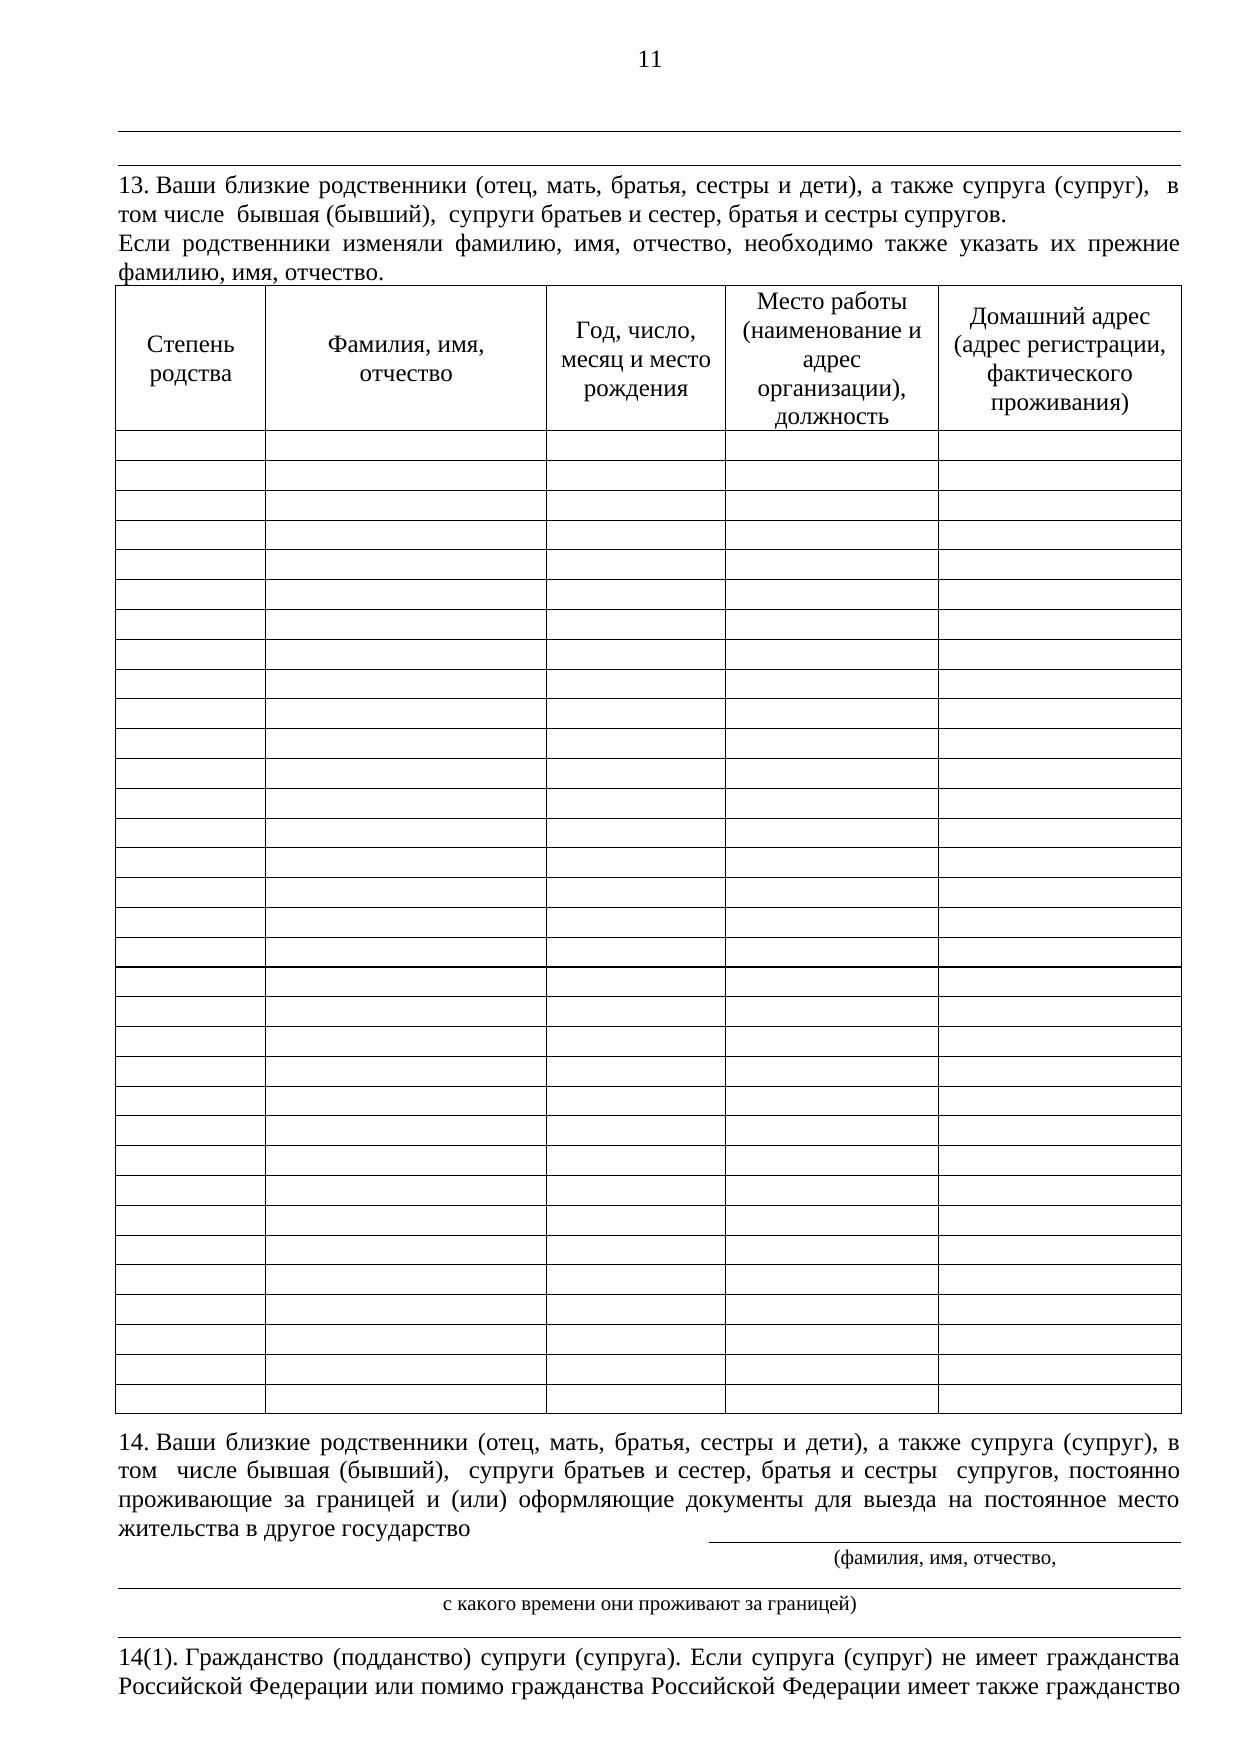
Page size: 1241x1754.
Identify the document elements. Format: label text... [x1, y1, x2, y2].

table_cell [547, 431, 725, 460]
table_cell [116, 610, 265, 639]
table_cell [726, 1146, 938, 1175]
table_cell [726, 968, 938, 996]
table_cell [266, 1146, 546, 1175]
table_cell [116, 789, 265, 817]
table_cell [116, 938, 265, 966]
table_header Год, число, месяц и место рождения [547, 286, 725, 430]
text с какого времени они проживают за границей) [118, 1589, 1181, 1615]
table_cell [726, 1057, 938, 1086]
table_cell [116, 1265, 265, 1294]
table_cell [266, 789, 546, 817]
table_cell [547, 1265, 725, 1294]
table_cell [726, 819, 938, 847]
table_cell [547, 878, 725, 907]
table_cell [266, 1385, 546, 1413]
table_cell [547, 521, 725, 549]
table_cell [547, 640, 725, 668]
table_cell [266, 521, 546, 549]
table_cell [726, 1087, 938, 1115]
table_header Домашний адрес (адрес регистрации, фактического проживания) [939, 286, 1181, 430]
table_cell [726, 878, 938, 907]
table_cell [726, 550, 938, 579]
table_cell [547, 1116, 725, 1145]
table_cell [116, 908, 265, 937]
table_cell [266, 1057, 546, 1086]
table_cell [939, 1176, 1181, 1205]
table_cell [726, 759, 938, 788]
table_cell [547, 1355, 725, 1383]
table_cell [939, 848, 1181, 877]
table_cell [726, 610, 938, 639]
table_cell [726, 1176, 938, 1205]
text 14. Ваши близкие родственники (отец, мать, братья, сестры и дети), а также супруга (супруг), в том числе бывшая (бывший), супруги братьев и сестер, братья и сестры супругов, постоянно проживающие за границей и (или) оформляющие документы для выезда на постоянное место жительства в другое государство [118, 1427, 1181, 1542]
table_cell [939, 699, 1181, 728]
table_cell [266, 1176, 546, 1205]
table_cell [547, 610, 725, 639]
table_cell [266, 848, 546, 877]
table_cell [547, 819, 725, 847]
table_header Степень родства [116, 286, 265, 430]
table_cell [939, 759, 1181, 788]
table_cell [939, 789, 1181, 817]
table_cell [547, 670, 725, 698]
table_cell [116, 729, 265, 758]
table_cell [116, 1206, 265, 1234]
table_cell [939, 1295, 1181, 1324]
table_cell [266, 610, 546, 639]
table_cell [547, 938, 725, 966]
table_cell [116, 431, 265, 460]
table_cell [726, 1385, 938, 1413]
table_cell [266, 640, 546, 668]
table_cell [116, 461, 265, 490]
table_cell [726, 997, 938, 1026]
table_cell [547, 729, 725, 758]
table_cell [547, 1385, 725, 1413]
table_cell [266, 431, 546, 460]
table_cell [939, 968, 1181, 996]
table_cell [266, 550, 546, 579]
table_cell [939, 670, 1181, 698]
table_cell [939, 1355, 1181, 1383]
table_cell [266, 699, 546, 728]
table_cell [939, 521, 1181, 549]
table_cell [116, 699, 265, 728]
table_cell [726, 670, 938, 698]
table_cell [547, 1146, 725, 1175]
table_cell [726, 431, 938, 460]
table_cell [939, 908, 1181, 937]
table_cell [726, 1236, 938, 1264]
table_cell [266, 491, 546, 519]
table_cell [726, 699, 938, 728]
table_cell [266, 461, 546, 490]
table_cell [116, 1176, 265, 1205]
table_cell [116, 1146, 265, 1175]
table_cell [547, 1057, 725, 1086]
text (фамилия, имя, отчество, [709, 1543, 1181, 1569]
table_cell [939, 1236, 1181, 1264]
table_cell [266, 1087, 546, 1115]
table_cell [116, 580, 265, 609]
table_cell [939, 938, 1181, 966]
table_cell [266, 1206, 546, 1234]
table_cell [939, 461, 1181, 490]
table_cell [547, 1087, 725, 1115]
table_cell [116, 878, 265, 907]
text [118, 1642, 1181, 1700]
table_cell [726, 1027, 938, 1056]
table_cell [547, 1295, 725, 1324]
table_cell [939, 997, 1181, 1026]
table_cell [547, 491, 725, 519]
table_cell [726, 461, 938, 490]
table_cell [266, 759, 546, 788]
table_cell [939, 1146, 1181, 1175]
table_cell [547, 1206, 725, 1234]
table_cell [726, 908, 938, 937]
table_cell [116, 1385, 265, 1413]
table_cell [939, 431, 1181, 460]
table_cell [726, 640, 938, 668]
table_cell [116, 640, 265, 668]
table_cell [547, 997, 725, 1026]
table_cell [116, 1325, 265, 1354]
table_cell [939, 491, 1181, 519]
table_cell [547, 908, 725, 937]
table_cell [939, 729, 1181, 758]
table_cell [266, 580, 546, 609]
table_cell [726, 1116, 938, 1145]
table_cell [726, 580, 938, 609]
table_cell [726, 938, 938, 966]
table_cell [116, 491, 265, 519]
table_cell [266, 997, 546, 1026]
table_cell [726, 729, 938, 758]
table_cell [939, 1385, 1181, 1413]
table_cell [266, 968, 546, 996]
table_cell [266, 938, 546, 966]
table_cell [116, 1116, 265, 1145]
table_cell [939, 1116, 1181, 1145]
table_cell [726, 1295, 938, 1324]
table_cell [939, 1027, 1181, 1056]
table_cell [547, 699, 725, 728]
text Если родственники изменяли фамилию, имя, отчество, необходимо также указать их прежние фамилию, имя, отчество. [118, 228, 1181, 285]
table_cell [116, 1295, 265, 1324]
table_cell [939, 819, 1181, 847]
table_cell [266, 1355, 546, 1383]
table_cell [939, 610, 1181, 639]
table_cell [726, 521, 938, 549]
table_cell [116, 997, 265, 1026]
table_cell [547, 848, 725, 877]
table_cell [116, 1236, 265, 1264]
text 13. Ваши близкие родственники (отец, мать, братья, сестры и дети), а также супруга (супруг), в том числе бывшая (бывший), супруги братьев и сестер, братья и сестры супругов. [118, 170, 1181, 228]
table_cell [939, 1325, 1181, 1354]
table_cell [939, 640, 1181, 668]
table_cell [116, 1355, 265, 1383]
table_cell [116, 848, 265, 877]
table_cell [266, 1236, 546, 1264]
table_cell [547, 1236, 725, 1264]
table_cell [939, 1206, 1181, 1234]
table_cell [939, 1087, 1181, 1115]
table_cell [547, 789, 725, 817]
table_cell [939, 1057, 1181, 1086]
table_header Место работы (наименование и адрес организации), должность [726, 286, 938, 430]
table_cell [547, 1176, 725, 1205]
table_cell [547, 759, 725, 788]
table_cell [939, 878, 1181, 907]
table_cell [266, 878, 546, 907]
table_cell [547, 550, 725, 579]
table_cell [116, 1027, 265, 1056]
table_cell [726, 1325, 938, 1354]
table_cell [266, 729, 546, 758]
table_cell [726, 491, 938, 519]
table_cell [266, 1116, 546, 1145]
table_cell [547, 1325, 725, 1354]
table_cell [726, 1206, 938, 1234]
table_cell [116, 819, 265, 847]
table_cell [547, 461, 725, 490]
table_cell [547, 580, 725, 609]
table_header Фамилия, имя, отчество [266, 286, 546, 430]
table_cell [939, 580, 1181, 609]
table_cell [726, 789, 938, 817]
table_cell [116, 550, 265, 579]
table_cell [726, 848, 938, 877]
table_cell [939, 1265, 1181, 1294]
table_cell [116, 521, 265, 549]
table_cell [266, 819, 546, 847]
table_cell [116, 759, 265, 788]
table_cell [116, 968, 265, 996]
table_cell [726, 1355, 938, 1383]
table_cell [116, 670, 265, 698]
table_cell [266, 1265, 546, 1294]
table_cell [726, 1265, 938, 1294]
table_cell [266, 1325, 546, 1354]
table_cell [116, 1057, 265, 1086]
table_cell [266, 1027, 546, 1056]
table_cell [266, 908, 546, 937]
table_cell [939, 550, 1181, 579]
table_cell [266, 1295, 546, 1324]
table_cell [116, 1087, 265, 1115]
table_cell [547, 1027, 725, 1056]
table_cell [266, 670, 546, 698]
table_cell [547, 968, 725, 996]
